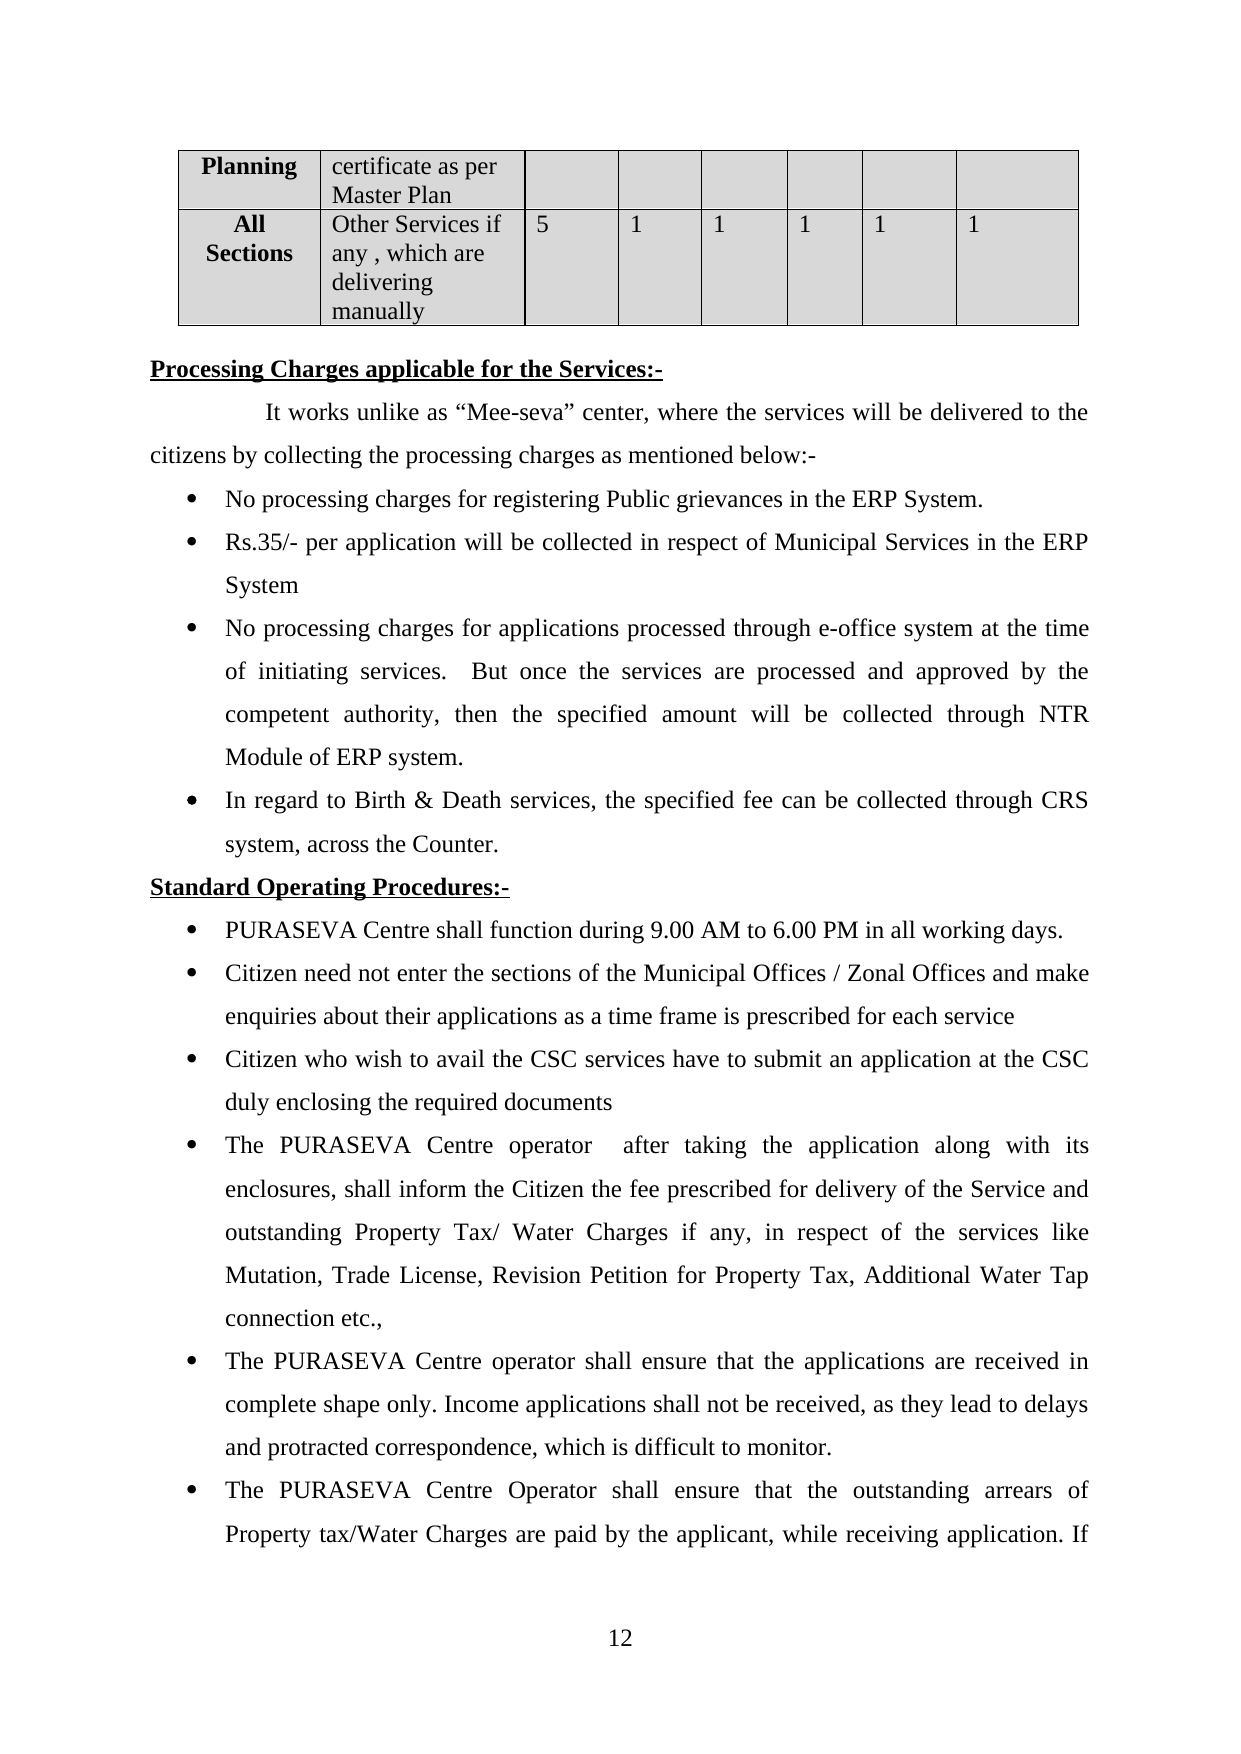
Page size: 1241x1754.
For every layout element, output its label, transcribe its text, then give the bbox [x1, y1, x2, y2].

table_cell Town Planning [179, 151, 320, 208]
table_cell 1 [619, 210, 701, 324]
list No processing charges for registering Public grievances in the ERP System. [187, 484, 1090, 512]
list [187, 1476, 1090, 1547]
table_cell 1 [619, 151, 701, 208]
list Citizen need not enter the sections of the Municipal Offices / Zonal Offices and make enquiries about their applications as a time frame is prescribed for each service [187, 958, 1090, 1030]
table_cell 1 [788, 151, 862, 208]
table_cell 1 [957, 210, 1078, 324]
table_cell 1 [957, 151, 1078, 208]
list The PURASEVA Centre operator shall ensure that the applications are received in complete shape only. Income applications shall not be received, as they lead to delays and protracted correspondence, which is difficult to monitor. [187, 1346, 1090, 1461]
table_cell 1 [702, 151, 787, 208]
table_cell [321, 151, 524, 208]
text It works unlike as “Mee-seva” center, where the services will be delivered to the citizens by collecting the processing charges as mentioned below:- [150, 397, 1090, 469]
list The PURASEVA Centre operator after taking the application along with its enclosures, shall inform the Citizen the fee prescribed for delivery of the Service and outstanding Property Tax/ Water Charges if any, in respect of the services like Mutation, Trade License, Revision Petition for Property Tax, Additional Water Tap connection etc., [187, 1131, 1090, 1332]
list Citizen who wish to avail the CSC services have to submit an application at the CSC duly enclosing the required documents [187, 1044, 1090, 1116]
table_cell 1 [863, 210, 956, 324]
table_cell All Sections [179, 210, 320, 324]
table_cell 1 [863, 151, 956, 208]
list In regard to Birth & Death services, the specified fee can be collected through CRS system, across the Counter. [187, 786, 1090, 857]
table_cell 1 [788, 210, 862, 324]
list PURASEVA Centre shall function during 9.00 AM to 6.00 PM in all working days. [187, 915, 1090, 944]
text Standard Operating Procedures:- [150, 872, 1090, 901]
text Processing Charges applicable for the Services:- [150, 354, 1090, 383]
table_cell 5 [526, 210, 618, 324]
table_cell 1 [702, 210, 787, 324]
table_cell Other Services if any , which are delivering manually [321, 210, 524, 324]
list No processing charges for applications processed through e-office system at the time of initiating services. But once the services are processed and approved by the competent authority, then the specified amount will be collected through NTR Module of ERP system. [187, 613, 1090, 771]
list Rs.35/- per application will be collected in respect of Municipal Services in the ERP System [187, 527, 1090, 599]
table_cell 5 [526, 151, 618, 208]
